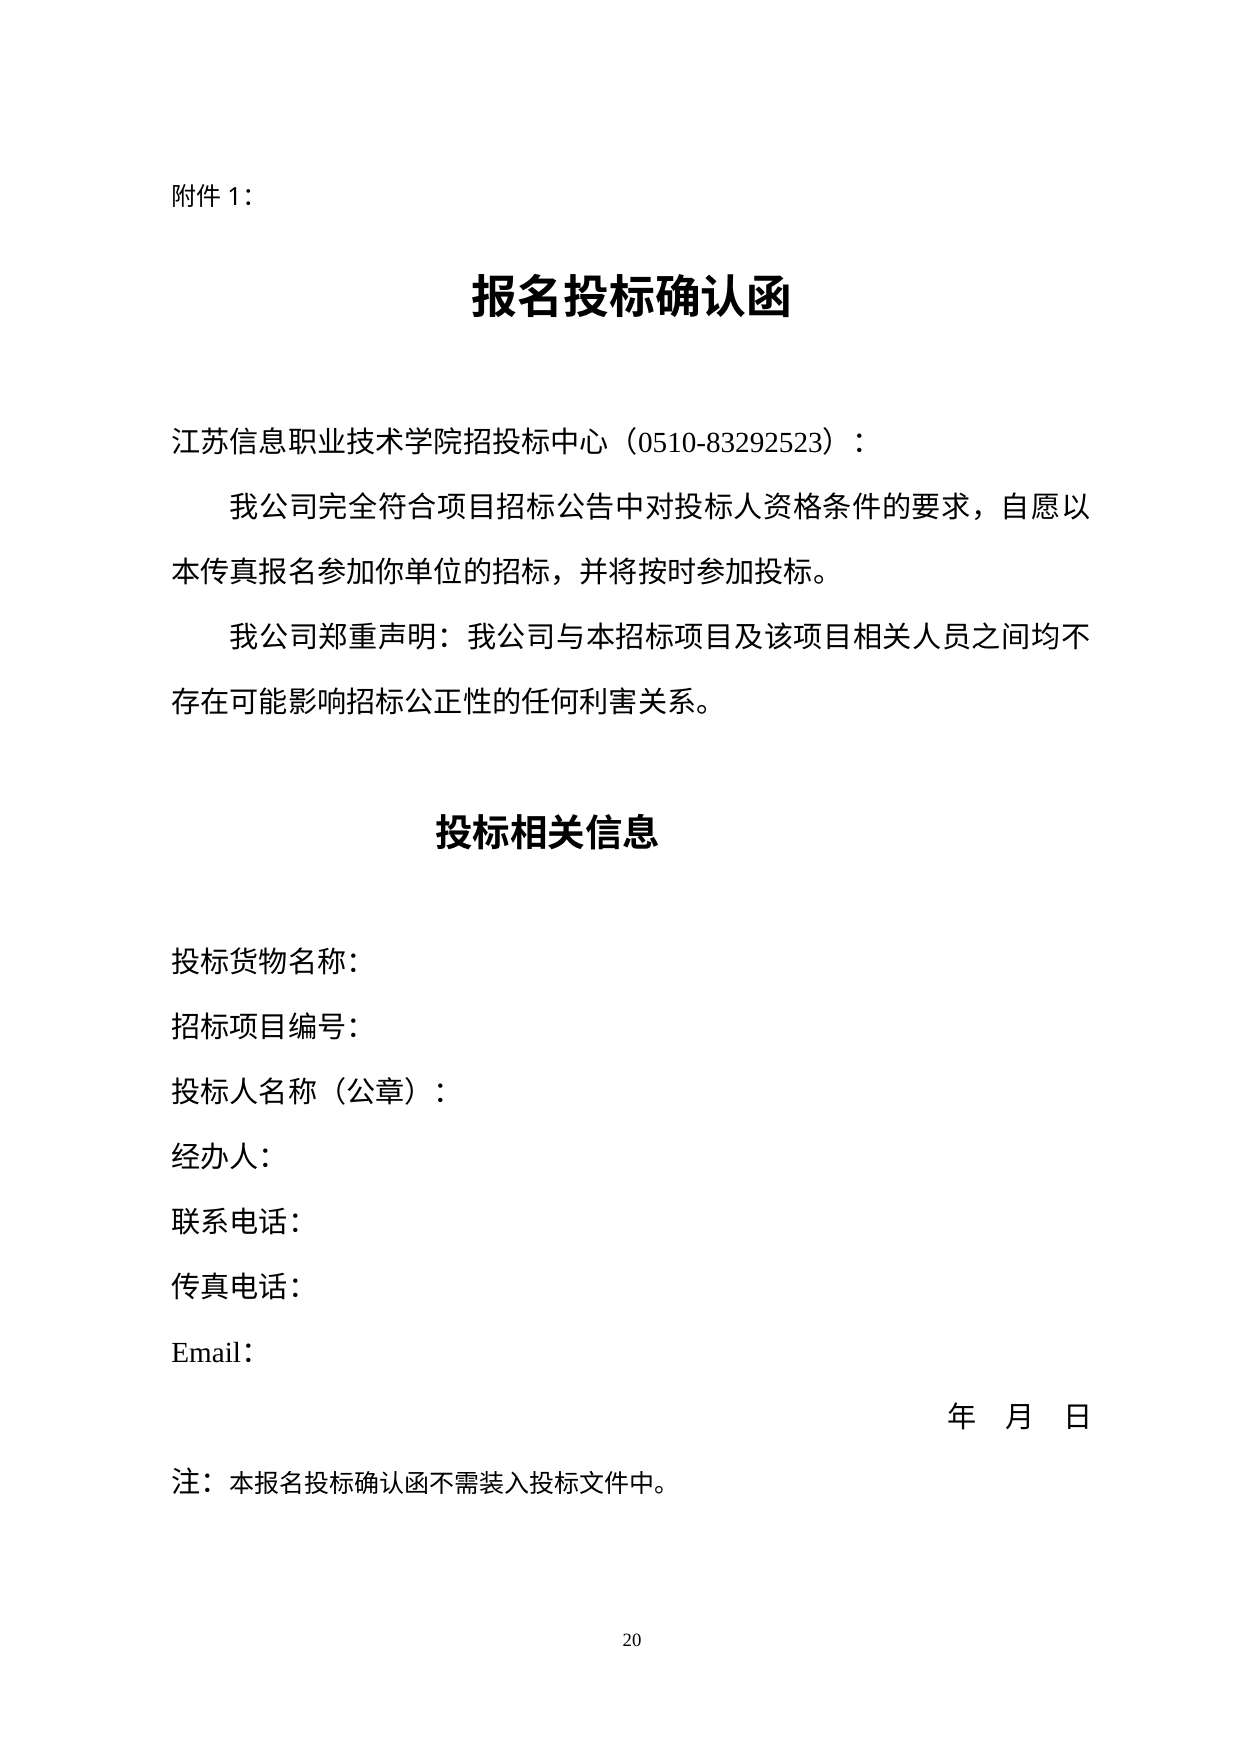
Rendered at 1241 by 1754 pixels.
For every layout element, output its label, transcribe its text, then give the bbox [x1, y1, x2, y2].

text 传真电话： [171, 1253, 1092, 1318]
text 招标项目编号： [171, 993, 1092, 1058]
text 投标货物名称： [171, 928, 1092, 993]
text 经办人： [171, 1123, 1092, 1188]
text 注：本报名投标确认函不需装入投标文件中。 [171, 1448, 1092, 1513]
text 我公司郑重声明：我公司与本招标项目及该项目相关人员之间均不存在可能影响招标公正性的任何利害关系。 [171, 603, 1092, 733]
text 联系电话： [171, 1188, 1092, 1253]
text 我公司完全符合项目招标公告中对投标人资格条件的要求，自愿以本传真报名参加你单位的招标，并将按时参加投标。 [171, 473, 1092, 603]
text Email： [171, 1318, 1092, 1383]
text 投标相关信息 [171, 798, 1092, 863]
text 江苏信息职业技术学院招投标中心（0510-83292523）： [171, 408, 1092, 473]
text 年 月 日 [171, 1383, 1092, 1448]
text 报名投标确认函 [171, 245, 1092, 343]
text 投标人名称（公章）： [171, 1058, 1092, 1123]
text 附件1： [171, 162, 1092, 227]
